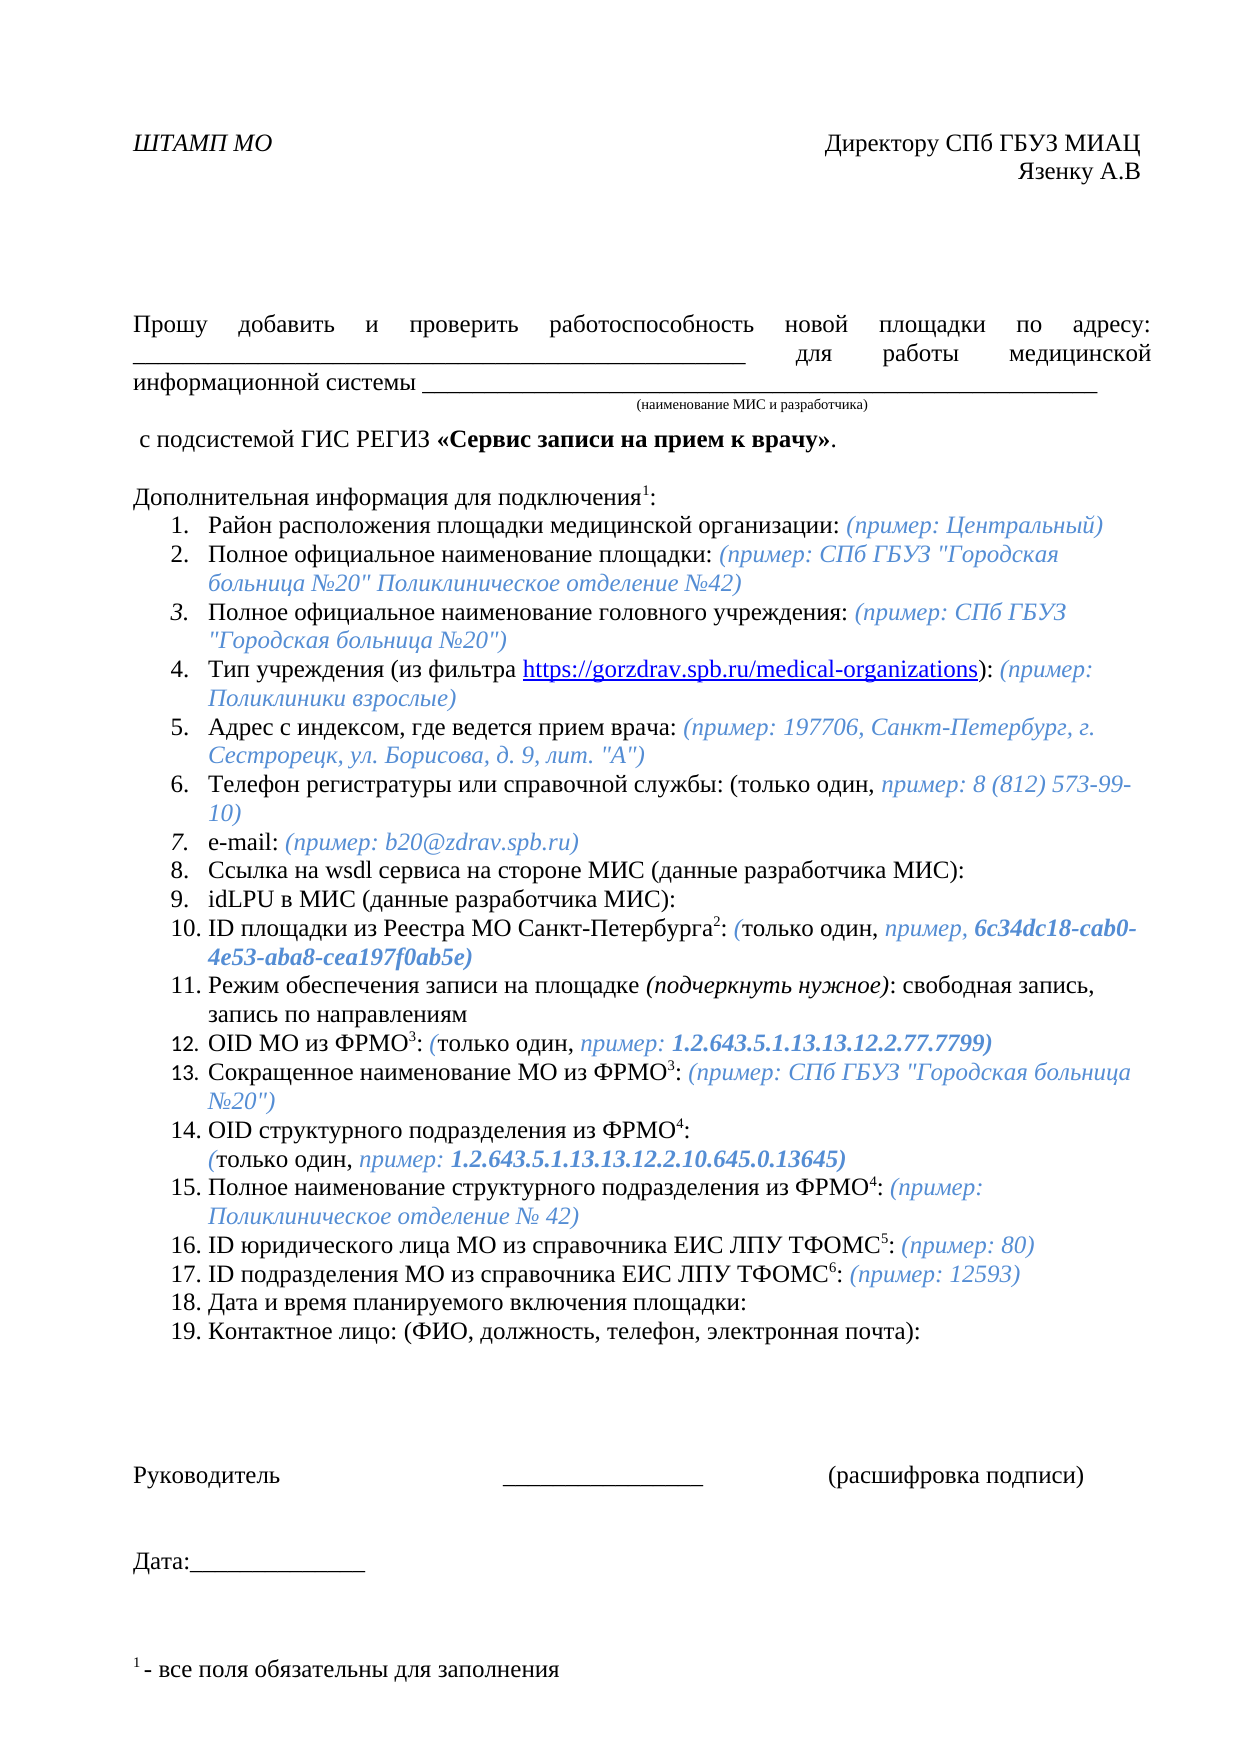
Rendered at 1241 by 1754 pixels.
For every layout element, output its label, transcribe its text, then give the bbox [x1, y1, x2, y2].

text Руководитель ________________ (расшифровка подписи) [133, 1460, 1152, 1489]
text Дополнительная информация для подключения1: [133, 482, 1152, 511]
list Полное официальное наименование площадки: (пример: СПб ГБУЗ "Городская больница №20" Поликлиническое отделение №42) [170, 539, 1152, 597]
list Адрес с индексом, где ведется прием врача: (пример: 197706, Санкт-Петербург, г. Сестрорецк, ул. Борисова, д. 9, лит. "А") [170, 712, 1152, 769]
table_header Директору СПб ГБУЗ МИАЦ Язенку А.В [591, 128, 1152, 189]
list Сокращенное наименование МО из ФРМО3: (пример: СПб ГБУЗ "Городская больница №20") [170, 1057, 1152, 1115]
list OID МО из ФРМО3: (только один, пример: 1.2.643.5.1.13.13.12.2.77.7799) [170, 1028, 1152, 1057]
text 1 - все поля обязательны для заполнения [133, 1654, 1152, 1683]
list ID площадки из Реестра МО Санкт-Петербурга2: (только один, пример, 6c34dc18-cab0-4e53-aba8-cea197f0ab5e) [170, 913, 1152, 971]
list e-mail: (пример: b20@zdrav.spb.ru) [170, 827, 1152, 856]
list Ссылка на wsdl сервиса на стороне МИС (данные разработчика МИС): [170, 856, 1152, 884]
text Дата:______________ [133, 1546, 1152, 1575]
list Район расположения площадки медицинской организации: (пример: Центральный) [170, 511, 1152, 539]
list Полное наименование структурного подразделения из ФРМО4: (пример: Поликлиническое отделение № 42) [170, 1172, 1152, 1230]
list ID юридического лица МО из справочника ЕИС ЛПУ ТФОМС5: (пример: 80) [170, 1230, 1152, 1259]
list Контактное лицо: (ФИО, должность, телефон, электронная почта): [170, 1316, 1152, 1345]
list OID структурного подразделения из ФРМО4: [170, 1115, 1152, 1144]
list Телефон регистратуры или справочной службы: (только один, пример: 8 (812) 573-99-10) [170, 769, 1152, 827]
text c подсистемой ГИС РЕГИЗ «Сервис записи на прием к врачу». [133, 424, 1152, 453]
list Тип учреждения (из фильтра https://gorzdrav.spb.ru/medical-organizations): (пример: Поликлиники взрослые) [170, 654, 1152, 712]
list Режим обеспечения записи на площадке (подчеркнуть нужное): свободная запись, запись по направлениям [170, 971, 1152, 1028]
list Полное официальное наименование головного учреждения: (пример: СПб ГБУЗ "Городская больница №20") [170, 597, 1152, 654]
list Дата и время планируемого включения площадки: [170, 1287, 1152, 1316]
list ID подразделения МО из справочника ЕИС ЛПУ ТФОМС6: (пример: 12593) [170, 1259, 1152, 1287]
list (только один, пример: 1.2.643.5.1.13.13.12.2.10.645.0.13645) [208, 1144, 1152, 1172]
text Прошу добавить и проверить работоспособность новой площадки по адресу: _________________________________________________ для работы медицинской информационной системы ______________________________________________________ [133, 309, 1152, 396]
list idLPU в МИС (данные разработчика МИС): [170, 884, 1152, 913]
text (наименование МИС и разработчика) [133, 396, 1152, 424]
table_header ШТАМП МО [122, 128, 591, 189]
